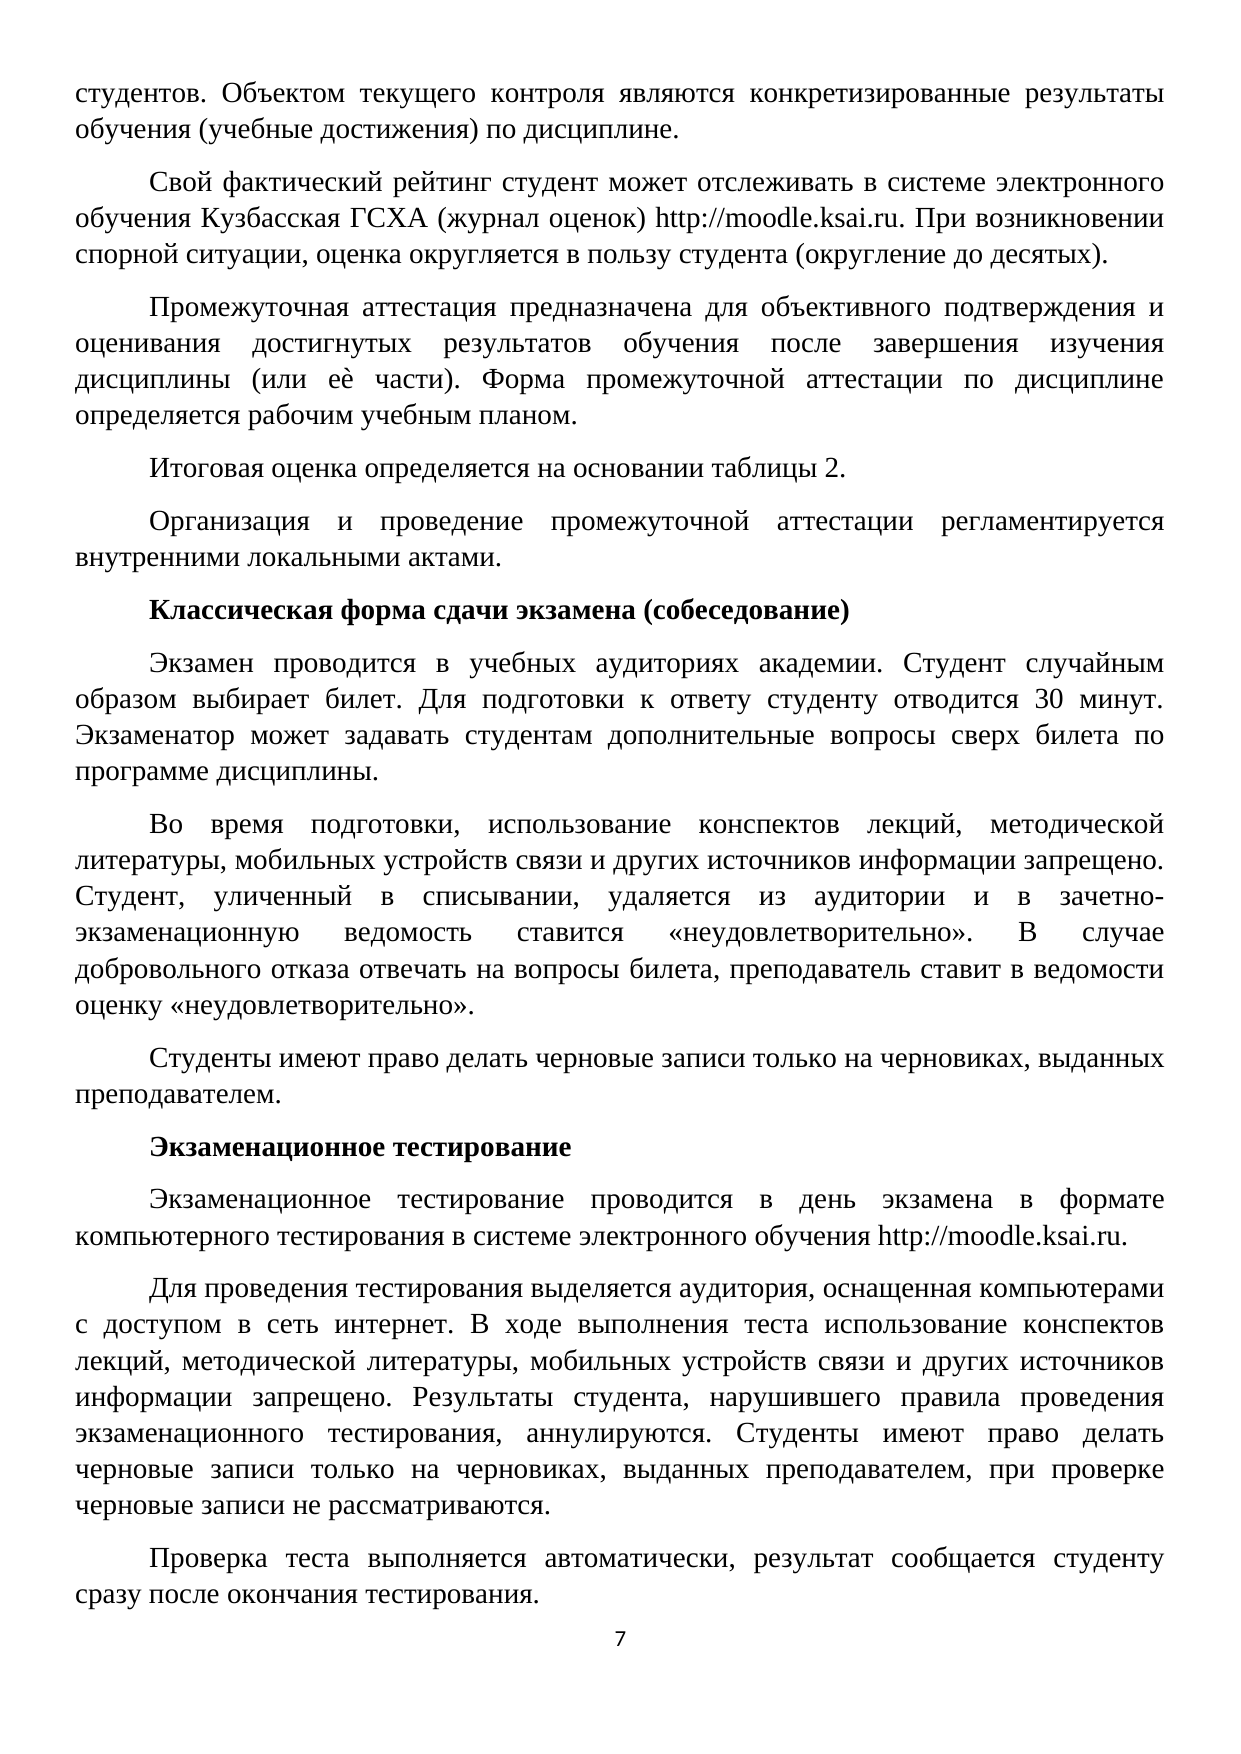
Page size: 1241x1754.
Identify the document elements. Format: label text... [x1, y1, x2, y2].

text Для проведения тестирования выделяется аудитория, оснащенная компьютерами с доступом в сеть интернет. В ходе выполнения теста использование конспектов лекций, методической литературы, мобильных устройств связи и других источников информации запрещено. Результаты студента, нарушившего правила проведения экзаменационного тестирования, аннулируются. Студенты имеют право делать черновые записи только на черновиках, выданных преподавателем, при проверке черновые записи не рассматриваются. [75, 1270, 1165, 1521]
text Классическая форма сдачи экзамена (собеседование) [149, 592, 1165, 626]
text Организация и проведение промежуточной аттестации регламентируется внутренними локальными актами. [75, 503, 1165, 573]
text Студенты имеют право делать черновые записи только на черновиках, выданных преподавателем. [75, 1040, 1165, 1109]
text Промежуточная аттестация предназначена для объективного подтверждения и оценивания достигнутых результатов обучения после завершения изучения дисциплины (или еѐ части). Форма промежуточной аттестации по дисциплине определяется рабочим учебным планом. [75, 289, 1165, 431]
text Проверка теста выполняется автоматически, результат сообщается студенту сразу после окончания тестирования. [75, 1540, 1165, 1610]
text Свой фактический рейтинг студент может отслеживать в системе электронного обучения Кузбасская ГСХА (журнал оценок) http://moodle.ksai.ru. При возникновении спорной ситуации, оценка округляется в пользу студента (округление до десятых). [75, 164, 1165, 270]
text Экзамен проводится в учебных аудиториях академии. Студент случайным образом выбирает билет. Для подготовки к ответу студенту отводится 30 минут. Экзаменатор может задавать студентам дополнительные вопросы сверх билета по программе дисциплины. [75, 645, 1165, 787]
text Во время подготовки, использование конспектов лекций, методической литературы, мобильных устройств связи и других источников информации запрещено. Студент, уличенный в списывании, удаляется из аудитории и в зачетно-экзаменационную ведомость ставится «неудовлетворительно». В случае добровольного отказа отвечать на вопросы билета, преподаватель ставит в ведомости оценку «неудовлетворительно». [75, 806, 1165, 1020]
text Экзаменационное тестирование проводится в день экзамена в формате компьютерного тестирования в системе электронного обучения http://moodle.ksai.ru. [75, 1181, 1165, 1251]
text Экзаменационное тестирование [75, 1129, 1165, 1162]
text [75, 75, 1165, 145]
text Итоговая оценка определяется на основании таблицы 2. [75, 450, 1165, 484]
